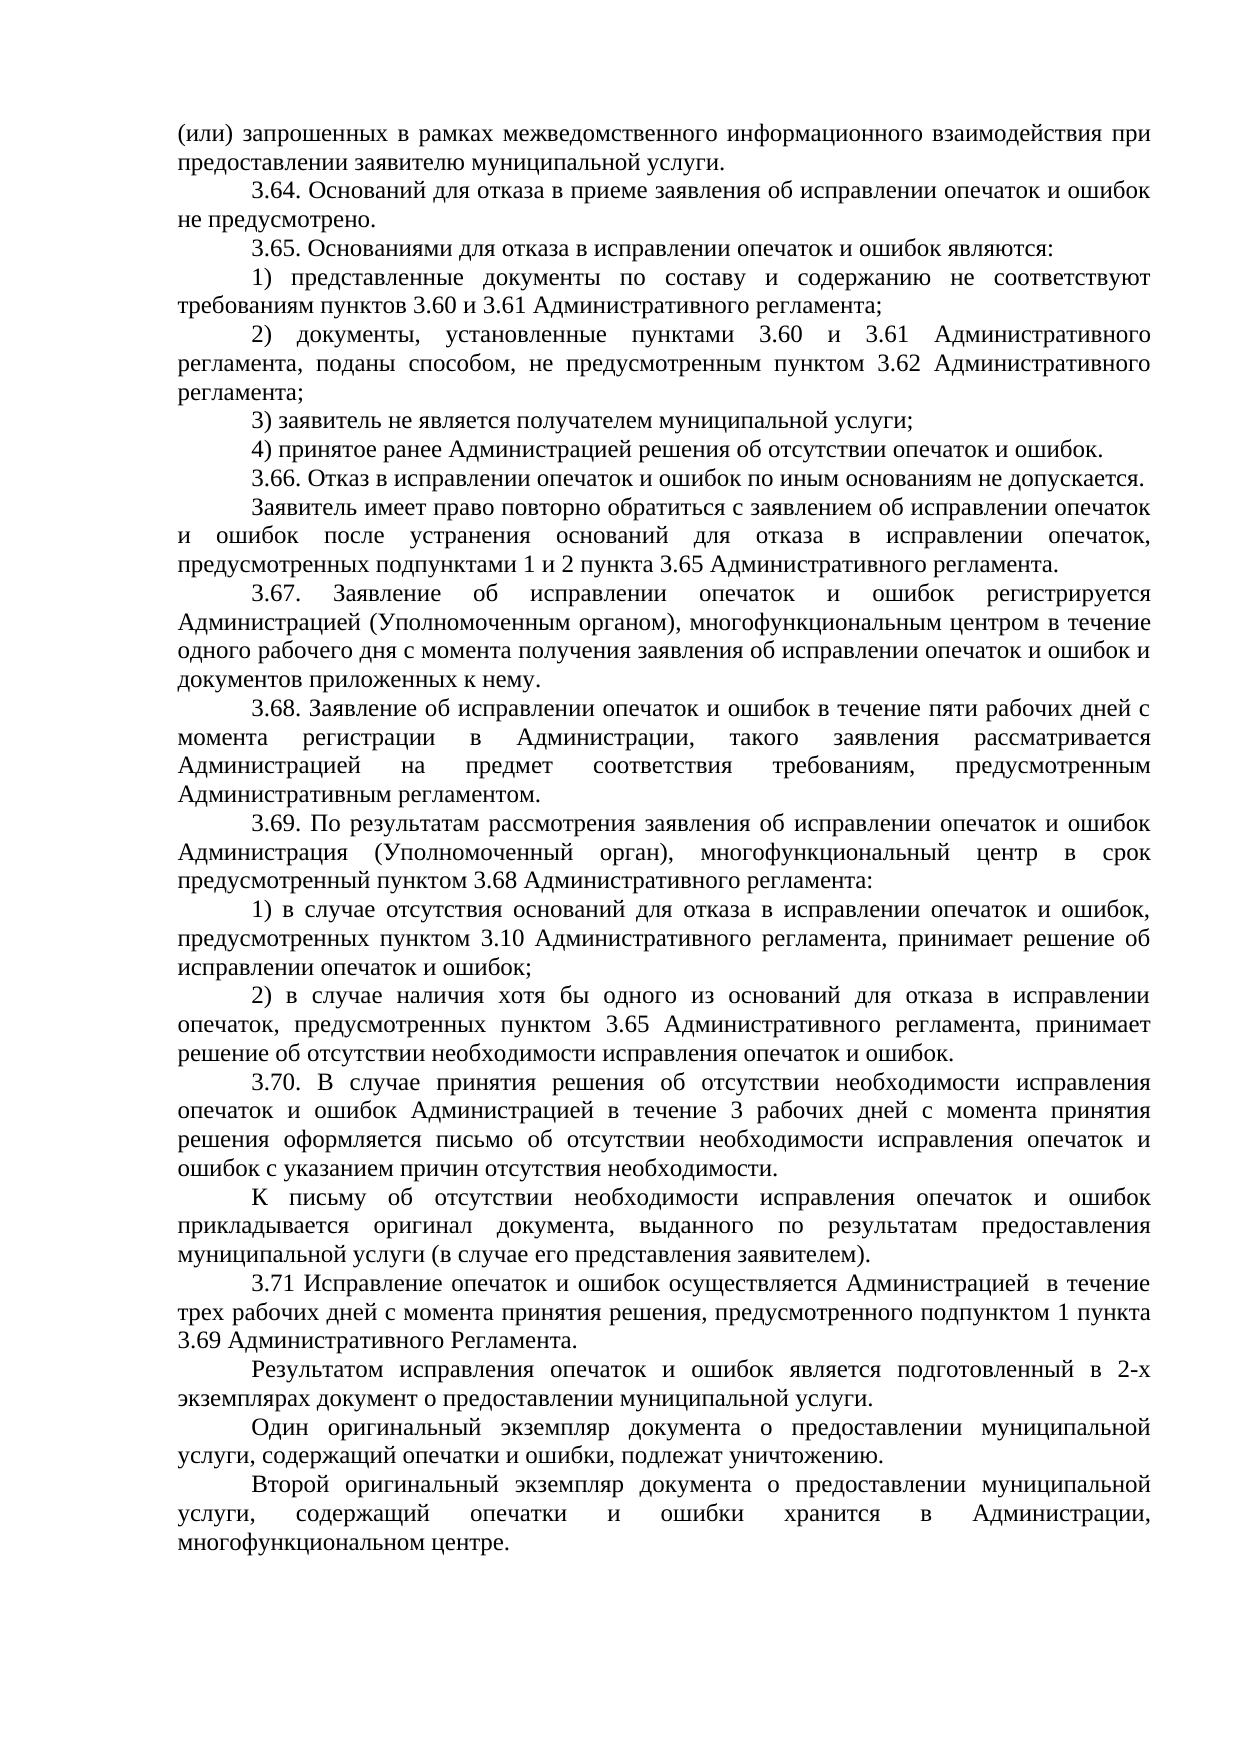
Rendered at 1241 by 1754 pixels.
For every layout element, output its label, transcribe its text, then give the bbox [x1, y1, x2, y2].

text 3) заявитель не является получателем муниципальной услуги; [177, 406, 1152, 434]
text 2) документы, установленные пунктами 3.60 и 3.61 Административного регламента, поданы способом, не предусмотренным пунктом 3.62 Административного регламента; [177, 319, 1152, 406]
text Заявитель имеет право повторно обратиться с заявлением об исправлении опечаток и ошибок после устранения оснований для отказа в исправлении опечаток, предусмотренных подпунктами 1 и 2 пункта 3.65 Административного регламента. [177, 492, 1152, 578]
text 3.66. Отказ в исправлении опечаток и ошибок по иным основаниям не допускается. [177, 463, 1152, 492]
text 3.65. Основаниями для отказа в исправлении опечаток и ошибок являются: [177, 233, 1152, 262]
text 3.69. По результатам рассмотрения заявления об исправлении опечаток и ошибок Администрация (Уполномоченный орган), многофункциональный центр в срок предусмотренный пунктом 3.68 Административного регламента: [177, 808, 1152, 894]
text Один оригинальный экземпляр документа о предоставлении муниципальной услуги, содержащий опечатки и ошибки, подлежат уничтожению. [177, 1412, 1152, 1469]
text 1) в случае отсутствия оснований для отказа в исправлении опечаток и ошибок, предусмотренных пунктом 3.10 Административного регламента, принимает решение об исправлении опечаток и ошибок; [177, 894, 1152, 981]
text 3.70. В случае принятия решения об отсутствии необходимости исправления опечаток и ошибок Администрацией в течение 3 рабочих дней с момента принятия решения оформляется письмо об отсутствии необходимости исправления опечаток и ошибок с указанием причин отсутствия необходимости. [177, 1067, 1152, 1182]
text 3.64. Оснований для отказа в приеме заявления об исправлении опечаток и ошибок не предусмотрено. [177, 176, 1152, 233]
text К письму об отсутствии необходимости исправления опечаток и ошибок прикладывается оригинал документа, выданного по результатам предоставления муниципальной услуги (в случае его представления заявителем). [177, 1182, 1152, 1268]
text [177, 118, 1152, 176]
text 1) представленные документы по составу и содержанию не соответствуют требованиям пунктов 3.60 и 3.61 Административного регламента; [177, 262, 1152, 319]
text 3.67. Заявление об исправлении опечаток и ошибок регистрируется Администрацией (Уполномоченным органом), многофункциональным центром в течение одного рабочего дня с момента получения заявления об исправлении опечаток и ошибок и документов приложенных к нему. [177, 578, 1152, 693]
text 2) в случае наличия хотя бы одного из оснований для отказа в исправлении опечаток, предусмотренных пунктом 3.65 Административного регламента, принимает решение об отсутствии необходимости исправления опечаток и ошибок. [177, 981, 1152, 1067]
text Второй оригинальный экземпляр документа о предоставлении муниципальной услуги, содержащий опечатки и ошибки хранится в Администрации, многофункциональном центре. [177, 1469, 1152, 1556]
text 3.71 Исправление опечаток и ошибок осуществляется Администрацией в течение трех рабочих дней с момента принятия решения, предусмотренного подпунктом 1 пункта 3.69 Административного Регламента. [177, 1268, 1152, 1354]
text 4) принятое ранее Администрацией решения об отсутствии опечаток и ошибок. [177, 434, 1152, 463]
text Результатом исправления опечаток и ошибок является подготовленный в 2-х экземплярах документ о предоставлении муниципальной услуги. [177, 1354, 1152, 1412]
text 3.68. Заявление об исправлении опечаток и ошибок в течение пяти рабочих дней с момента регистрации в Администрации, такого заявления рассматривается Администрацией на предмет соответствия требованиям, предусмотренным Административным регламентом. [177, 693, 1152, 808]
